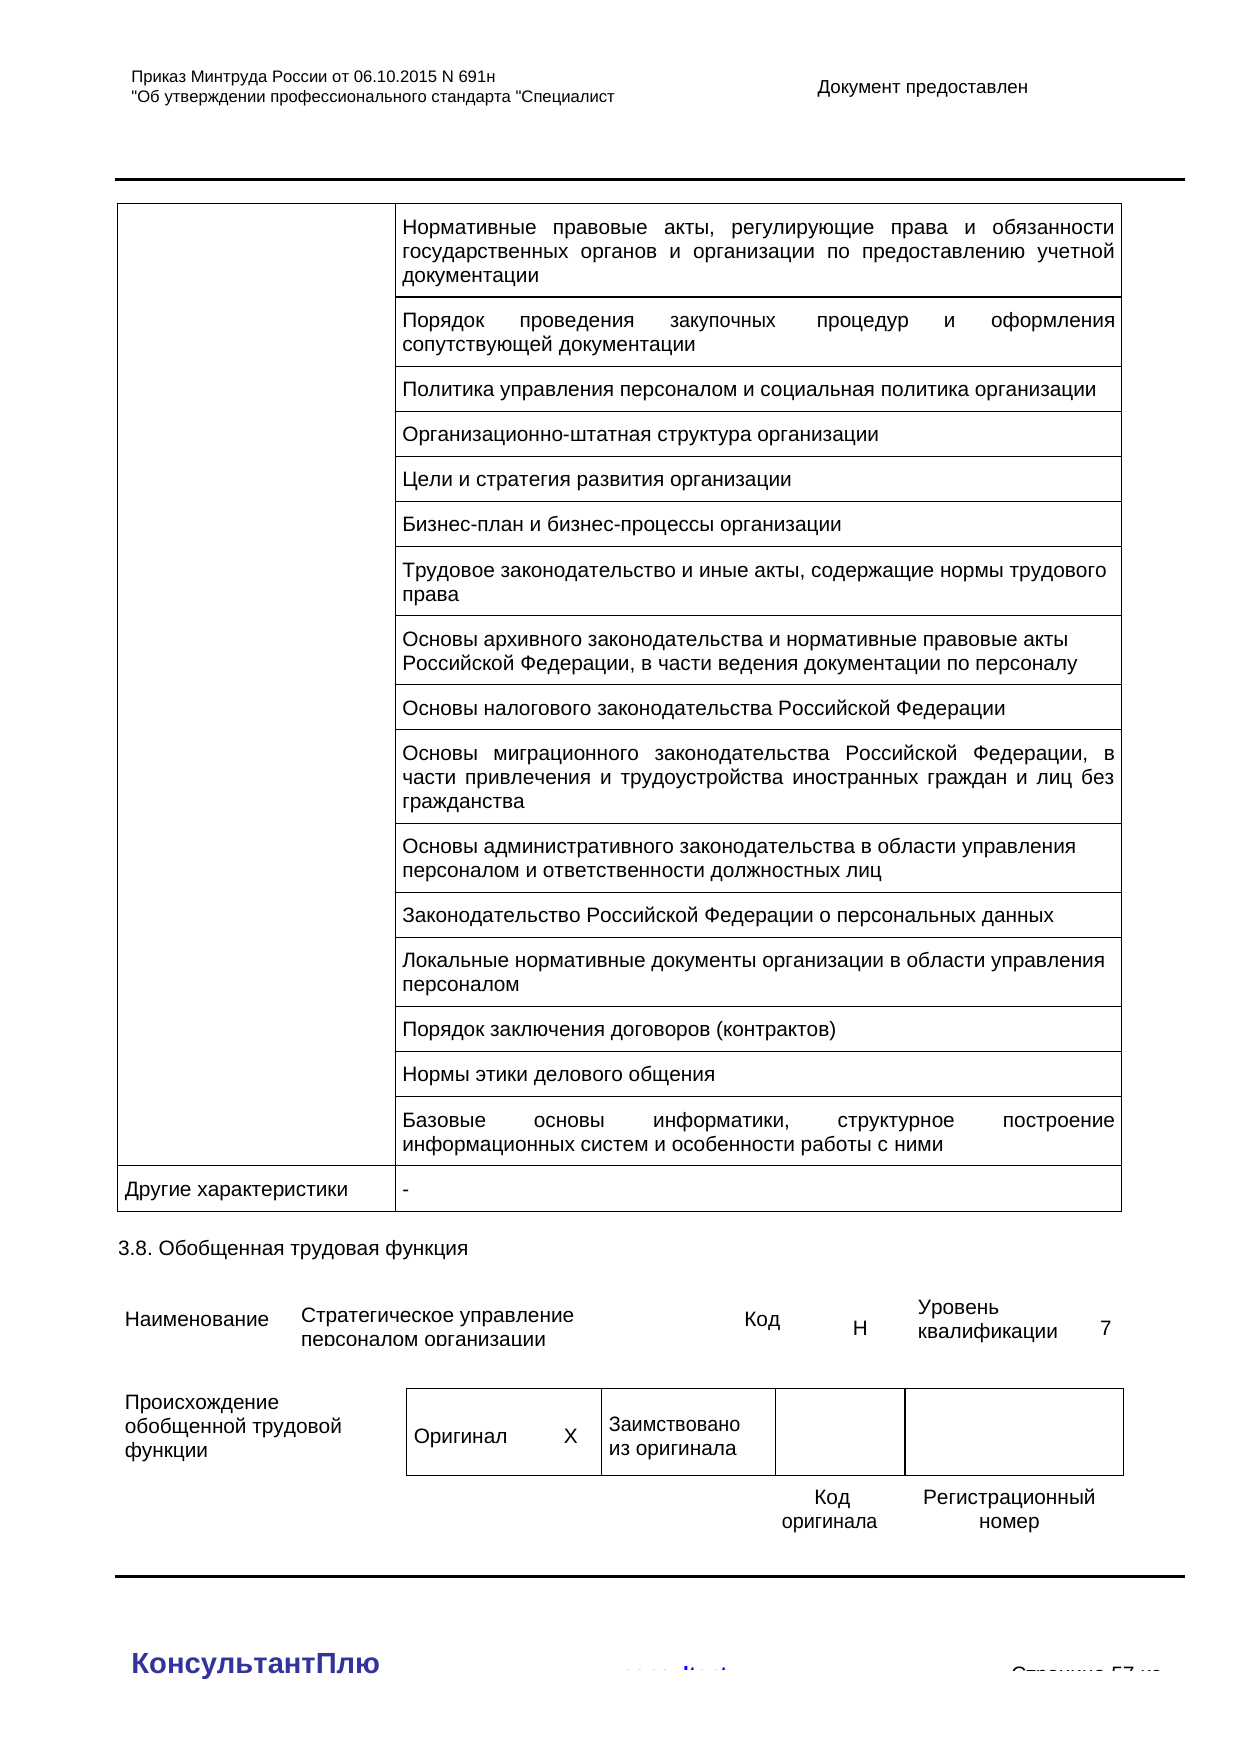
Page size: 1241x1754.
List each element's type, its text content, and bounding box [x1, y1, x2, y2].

table_cell Другие характеристики [118, 1166, 395, 1211]
text Наименование [124, 1307, 273, 1331]
table_cell Базовые основы информатики, структурное построение информационных систем и особенности работы с ними [396, 1097, 1121, 1165]
table_header [118, 204, 395, 1165]
table_cell процедур [798, 298, 925, 366]
table_cell Нормы этики делового общения [396, 1052, 1121, 1096]
table_cell Организационно-штатная структура организации [396, 412, 1121, 456]
table_cell Основы административного законодательства в области управления персоналом и ответственности должностных лиц [396, 824, 1121, 892]
table_cell Порядок заключения договоров (контрактов) [396, 1007, 1121, 1051]
table_cell Локальные нормативные документы организации в области управления персоналом [396, 938, 1121, 1006]
table_cell Основы налогового законодательства Российской Федерации [396, 685, 1121, 729]
table_cell Цели и стратегия развития организации [396, 457, 1121, 501]
text Код оригинала [782, 1485, 886, 1533]
text Происхождение обобщенной трудовой функции [124, 1390, 344, 1462]
table_cell и [925, 298, 972, 366]
table_cell Порядок проведения закупочных сопутствующей документации [396, 298, 798, 366]
table_cell Основы миграционного законодательства Российской Федерации, в части привлечения и трудоустройства иностранных граждан и лиц без гражданства [396, 730, 1121, 823]
text Уровень квалификации [918, 1295, 1060, 1343]
table_cell Политика управления персоналом и социальная политика организации [396, 367, 1121, 411]
table_cell Бизнес-план и бизнес-процессы организации [396, 502, 1121, 546]
table_cell оформления [972, 298, 1121, 366]
list Обобщенная трудовая функция [118, 1235, 1196, 1259]
table_header Нормативные правовые акты, регулирующие права и обязанности государственных органов и организации по предоставлению учетной документации [396, 204, 1121, 296]
table_cell Законодательство Российской Федерации о персональных данных [396, 893, 1121, 937]
text Регистрационный номер [923, 1485, 1097, 1533]
table_cell - [396, 1166, 1121, 1211]
table_cell Основы архивного законодательства и нормативные правовые акты Российской Федерации, в части ведения документации по персоналу [396, 616, 1121, 684]
text Код [744, 1307, 784, 1331]
table_cell Трудовое законодательство и иные акты, содержащие нормы трудового права [396, 547, 1121, 615]
